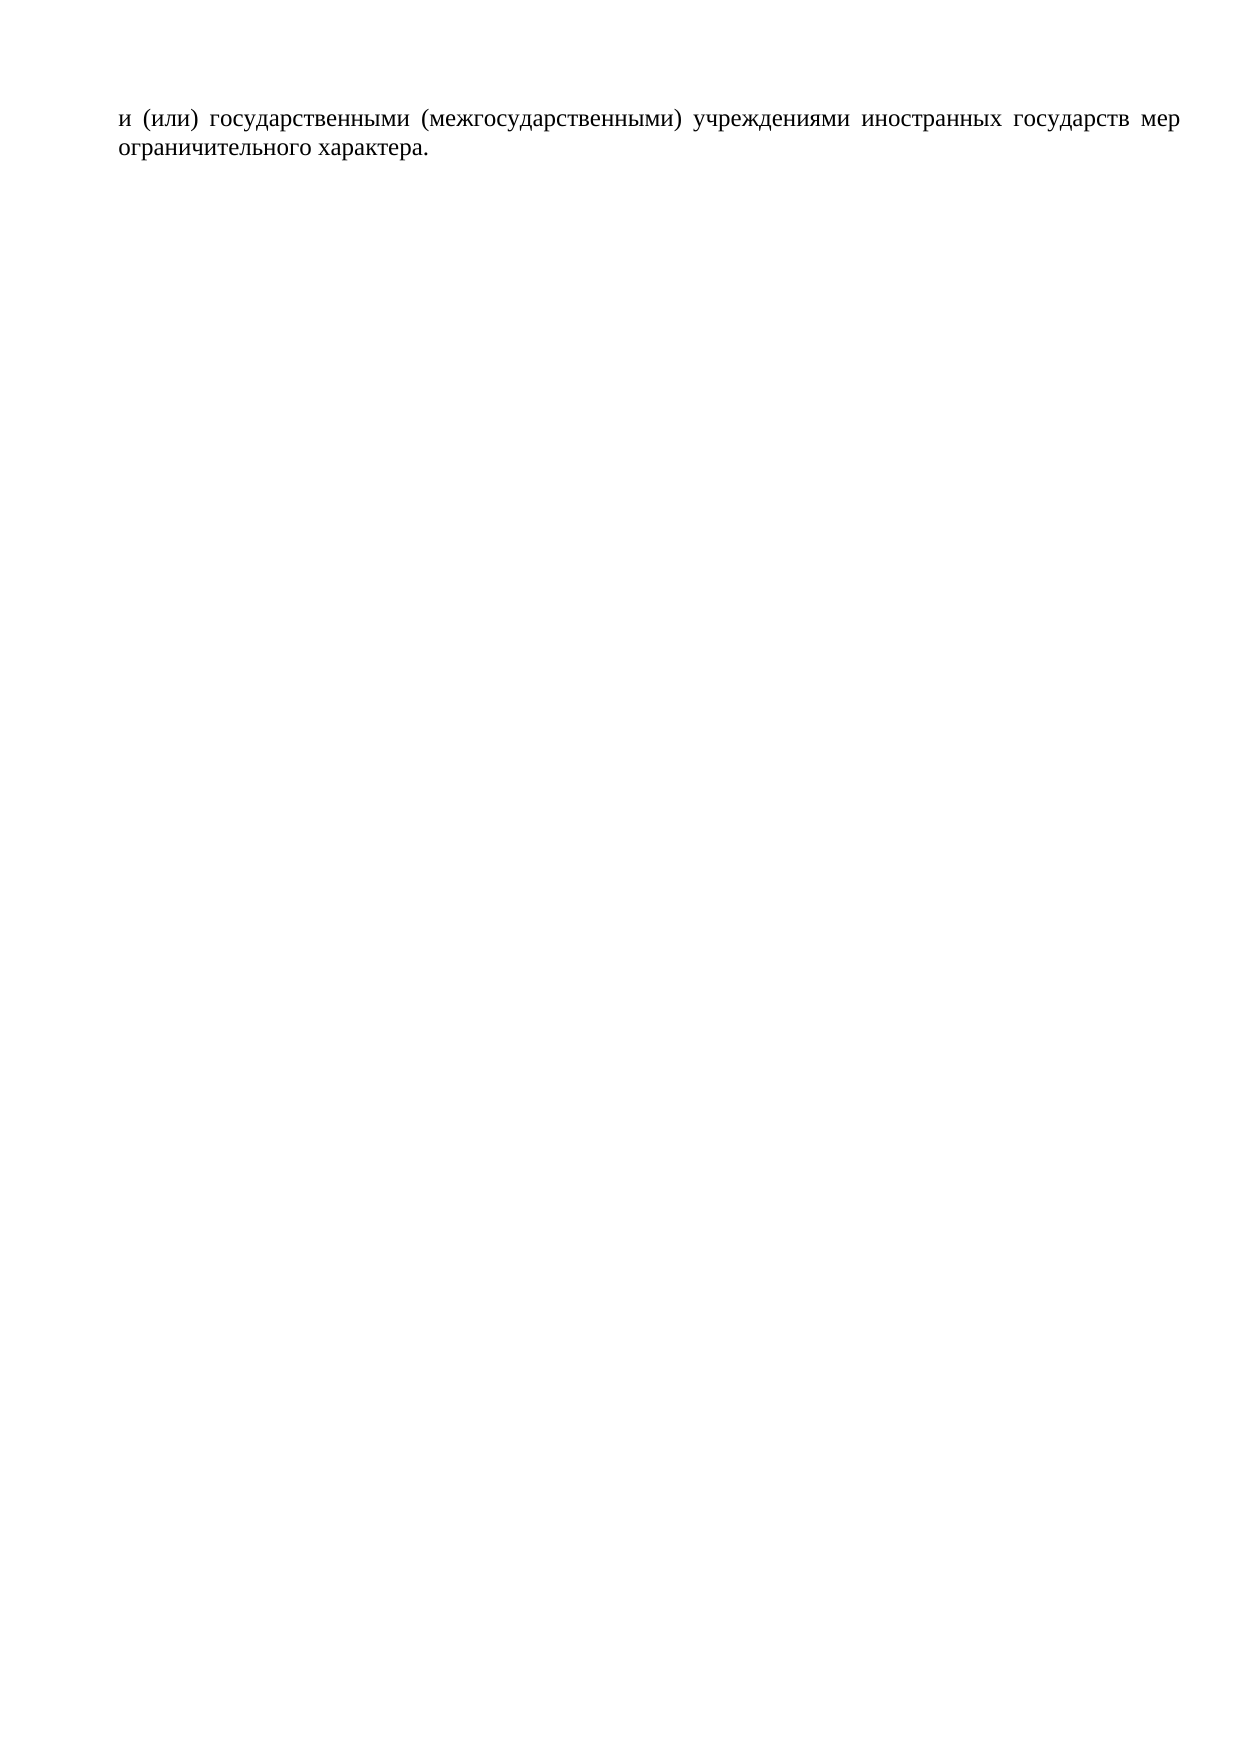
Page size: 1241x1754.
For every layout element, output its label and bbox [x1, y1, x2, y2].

text [118, 103, 1181, 161]
